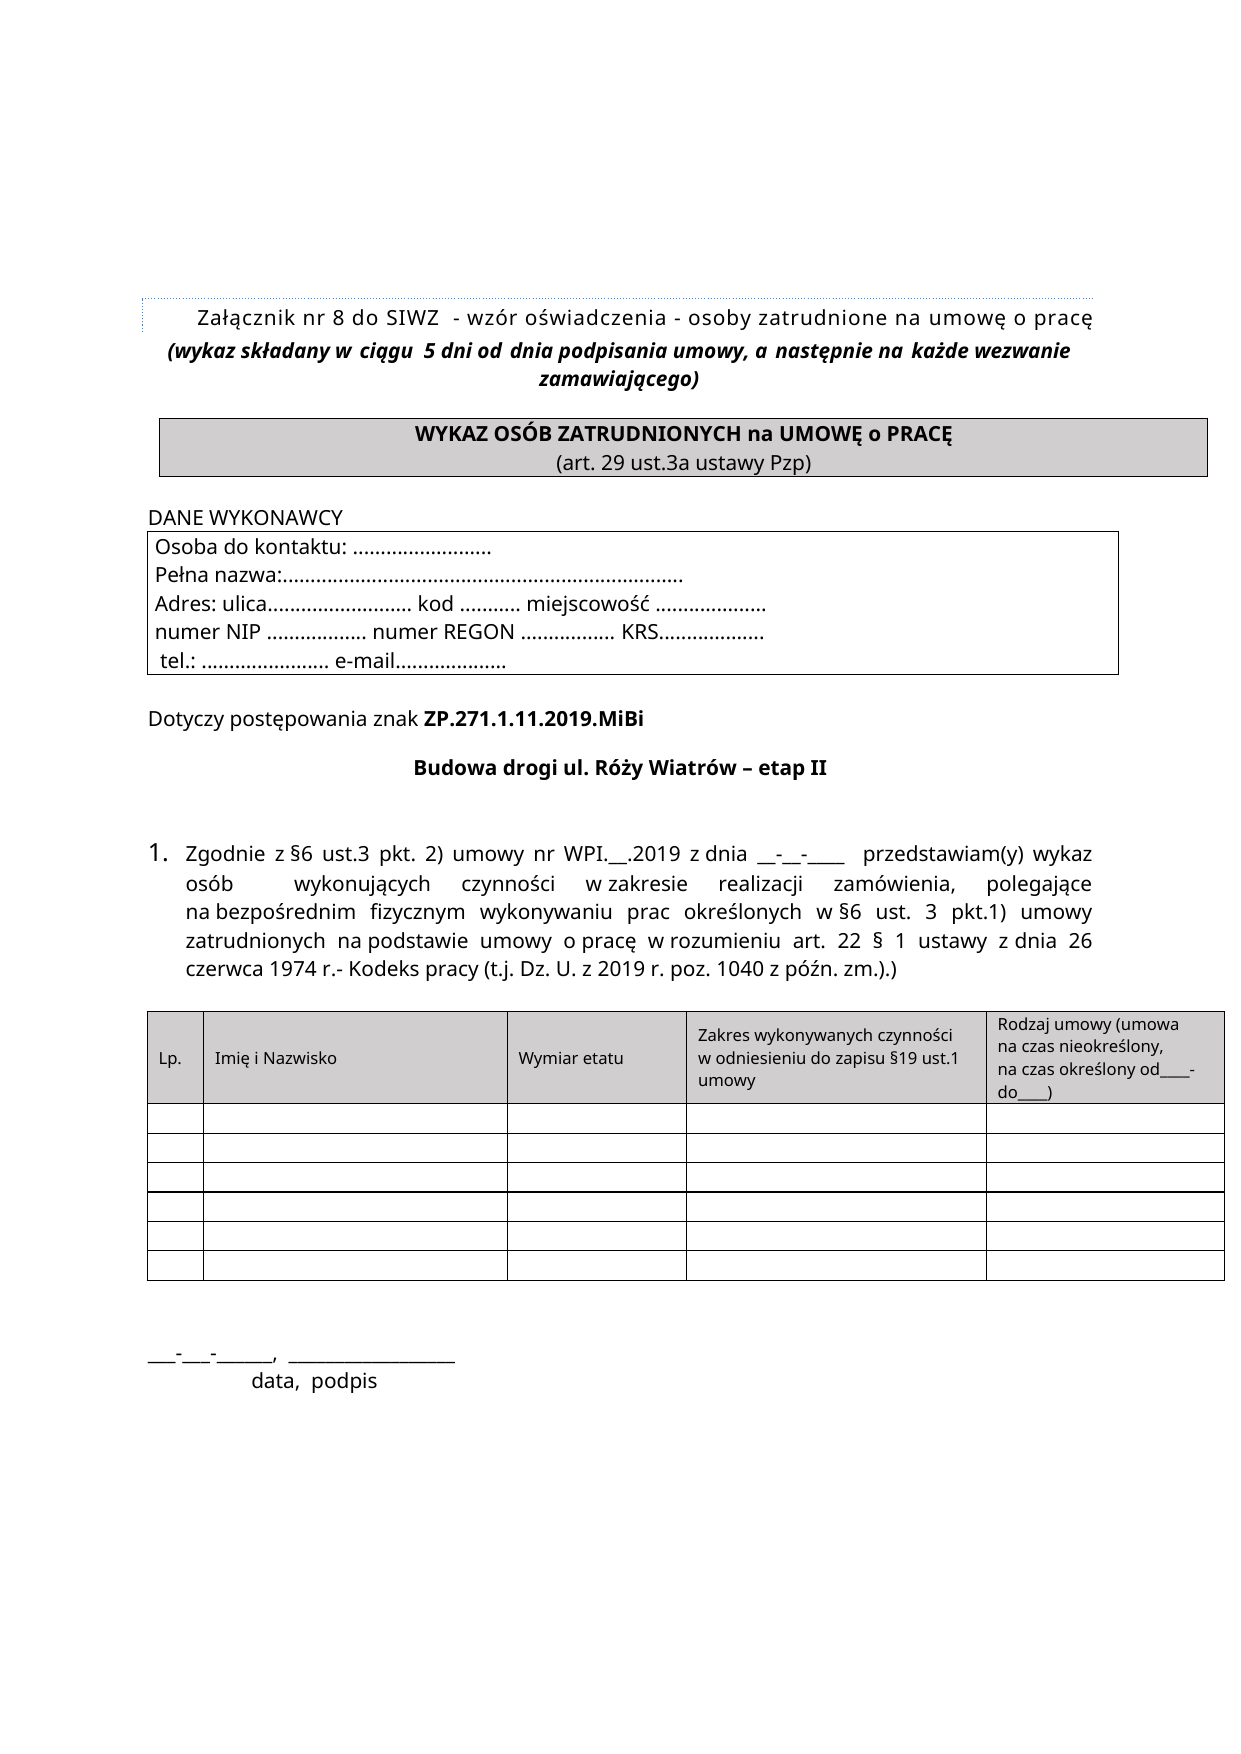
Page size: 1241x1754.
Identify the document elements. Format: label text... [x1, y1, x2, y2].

table_cell [987, 1222, 1224, 1250]
table_header WYKAZ OSÓB ZATRUDNIONYCH na UMOWĘ o PRACĘ (art. 29 ust.3a ustawy Pzp) [160, 419, 1207, 476]
table_cell [204, 1104, 507, 1132]
text Budowa drogi ul. Róży Wiatrów – etap II [148, 753, 1093, 781]
table_cell [204, 1251, 507, 1280]
table_cell [987, 1134, 1224, 1162]
table_cell [508, 1134, 686, 1162]
table_cell [148, 1163, 203, 1191]
table_cell [148, 1251, 203, 1280]
table_cell [148, 1104, 203, 1132]
table_header Lp. [148, 1012, 203, 1103]
table_cell [687, 1163, 986, 1191]
table_cell [987, 1251, 1224, 1280]
list Zgodnie z §6 ust.3 pkt. 2) umowy nr WPI.__.2019 z dnia __-__-____ przedstawiam(y) wykaz osób wykonujących czynności w zakresie realizacji zamówienia, polegające na bezpośrednim fizycznym wykonywaniu prac określonych w §6 ust. 3 pkt.1) umowy zatrudnionych na podstawie umowy o pracę w rozumieniu art. 22 § 1 ustawy z dnia 26 czerwca 1974 r.- Kodeks pracy (t.j. Dz. U. z 2019 r. poz. 1040 z późn. zm.).) [148, 835, 1093, 983]
subtitle Załącznik nr 8 do SIWZ - wzór oświadczenia - osoby zatrudnione na umowę o pracę [142, 298, 1093, 332]
table_cell [148, 1134, 203, 1162]
table_cell [508, 1193, 686, 1221]
table_cell [204, 1222, 507, 1250]
table_header Zakres wykonywanych czynności w odniesieniu do zapisu §19 ust.1 umowy [687, 1012, 986, 1103]
table_cell [508, 1104, 686, 1132]
table_cell [148, 1222, 203, 1250]
table_cell [987, 1163, 1224, 1191]
table_cell [508, 1222, 686, 1250]
table_cell [204, 1163, 507, 1191]
text data, podpis [251, 1366, 1093, 1395]
table_cell [204, 1193, 507, 1221]
table_cell [687, 1104, 986, 1132]
table_cell [687, 1134, 986, 1162]
text (wykaz składany w ciągu 5 dni od dnia podpisania umowy, a następnie na każde wezwanie zamawiającego) [148, 336, 1093, 393]
text ___-___-______, __________________ [148, 1338, 1093, 1366]
table_cell [987, 1193, 1224, 1221]
table_header Rodzaj umowy (umowa na czas nieokreślony, na czas określony od____- do____) [987, 1012, 1224, 1103]
table_cell [987, 1104, 1224, 1132]
table_cell [204, 1134, 507, 1162]
table_cell [687, 1251, 986, 1280]
table_header Imię i Nazwisko [204, 1012, 507, 1103]
text DANE WYKONAWCY [148, 503, 1093, 531]
table_header Osoba do kontaktu: ......................... Pełna nazwa:........................................................................ Adres: ulica.......................... kod ........... miejscowość .................... numer NIP .................. numer REGON ................. KRS................... tel.: ....................... e-mail.................... [148, 532, 1118, 674]
table_cell [508, 1163, 686, 1191]
table_cell [687, 1222, 986, 1250]
table_cell [687, 1193, 986, 1221]
table_cell [148, 1193, 203, 1221]
table_header Wymiar etatu [508, 1012, 686, 1103]
text Dotyczy postępowania znak ZP.271.1.11.2019.MiBi [148, 704, 1093, 732]
table_cell [508, 1251, 686, 1280]
